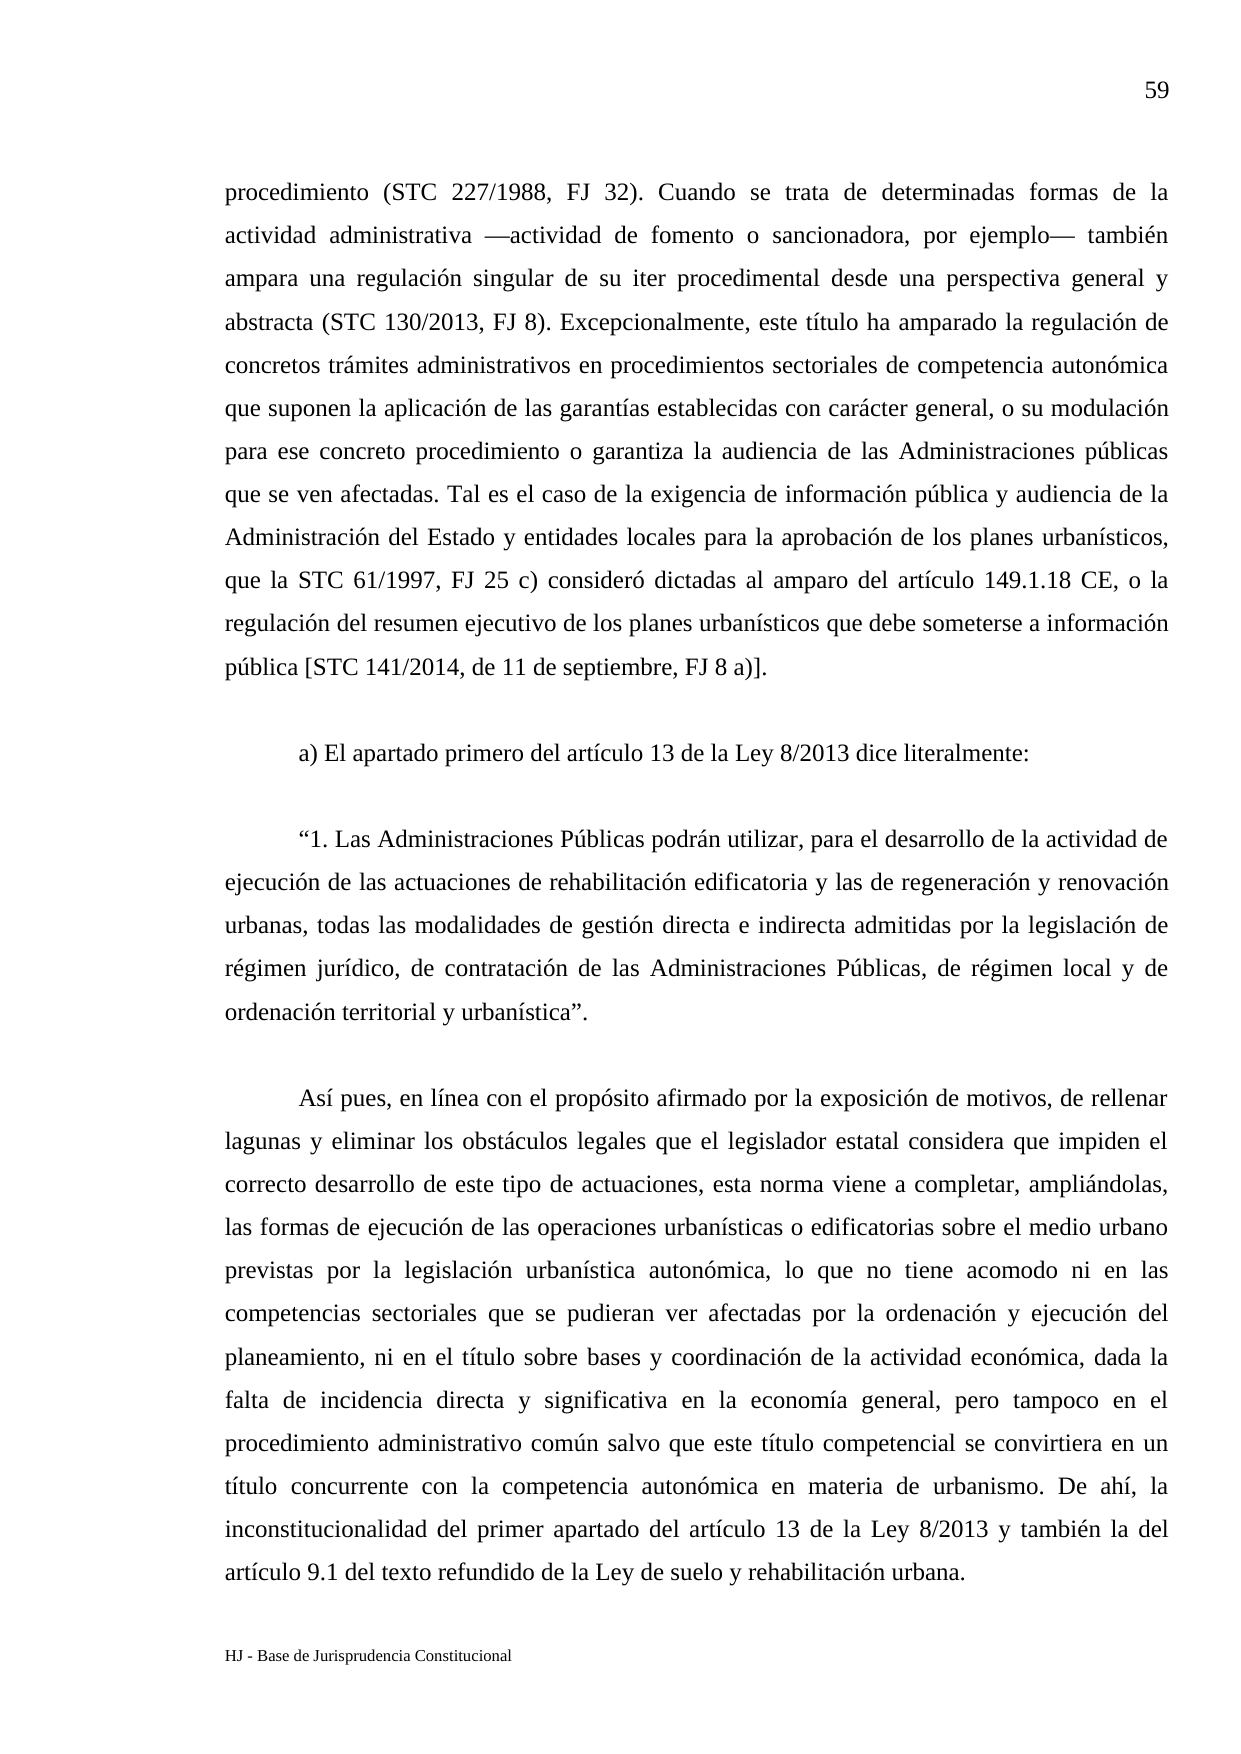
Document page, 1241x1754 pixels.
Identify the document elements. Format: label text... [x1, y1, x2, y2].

text a) El apartado primero del artículo 13 de la Ley 8/2013 dice literalmente: [224, 738, 1169, 767]
text “1. Las Administraciones Públicas podrán utilizar, para el desarrollo de la actividad de ejecución de las actuaciones de rehabilitación edificatoria y las de regeneración y renovación urbanas, todas las modalidades de gestión directa e indirecta admitidas por la legislación de régimen jurídico, de contratación de las Administraciones Públicas, de régimen local y de ordenación territorial y urbanística”. [224, 824, 1169, 1025]
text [224, 177, 1169, 680]
text Así pues, en línea con el propósito afirmado por la exposición de motivos, de rellenar lagunas y eliminar los obstáculos legales que el legislador estatal considera que impiden el correcto desarrollo de este tipo de actuaciones, esta norma viene a completar, ampliándolas, las formas de ejecución de las operaciones urbanísticas o edificatorias sobre el medio urbano previstas por la legislación urbanística autonómica, lo que no tiene acomodo ni en las competencias sectoriales que se pudieran ver afectadas por la ordenación y ejecución del planeamiento, ni en el título sobre bases y coordinación de la actividad económica, dada la falta de incidencia directa y significativa en la economía general, pero tampoco en el procedimiento administrativo común salvo que este título competencial se convirtiera en un título concurrente con la competencia autonómica en materia de urbanismo. De ahí, la inconstitucionalidad del primer apartado del artículo 13 de la Ley 8/2013 y también la del artículo 9.1 del texto refundido de la Ley de suelo y rehabilitación urbana. [224, 1083, 1169, 1586]
